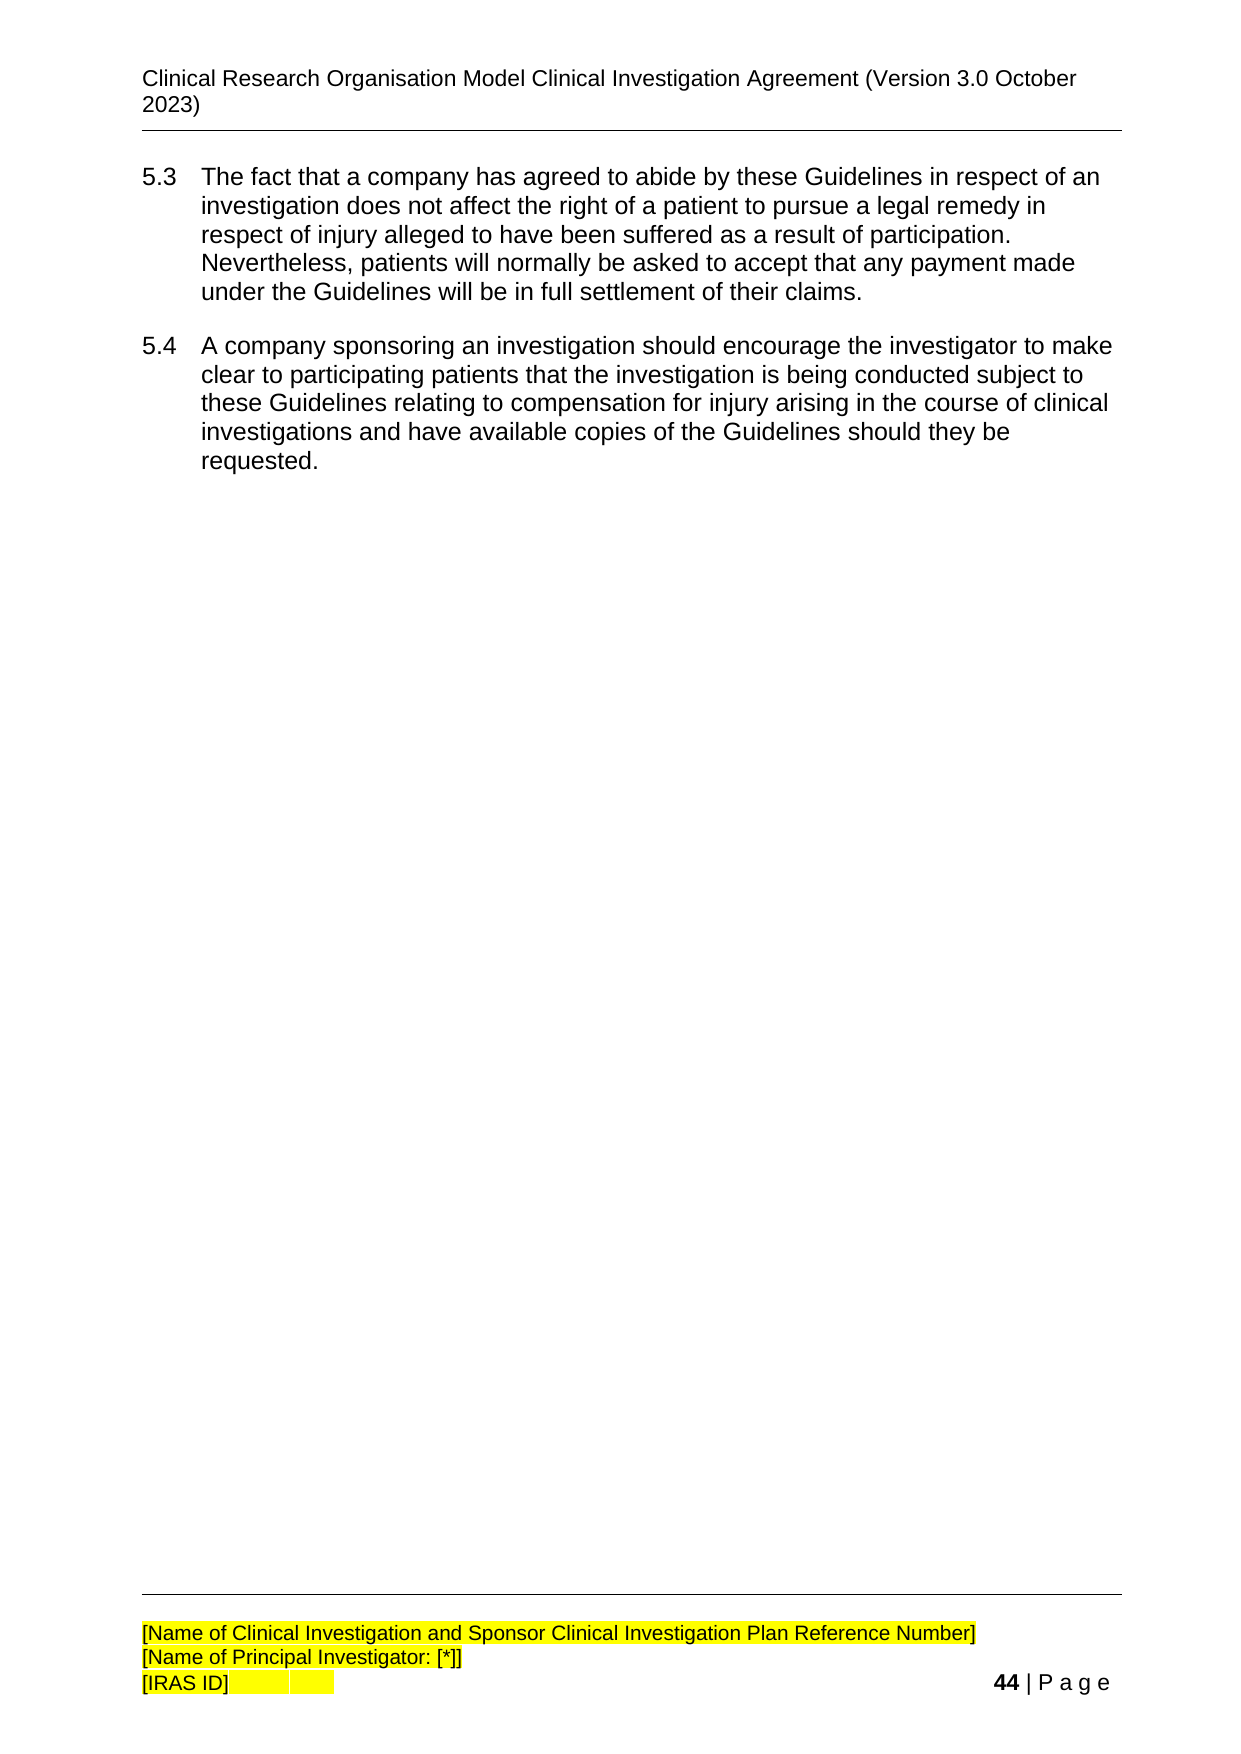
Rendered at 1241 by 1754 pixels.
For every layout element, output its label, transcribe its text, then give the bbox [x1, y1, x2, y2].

text The fact that a company has agreed to abide by these Guidelines in respect of an investigation does not affect the right of a patient to pursue a legal remedy in respect of injury alleged to have been suffered as a result of participation. Nevertheless, patients will normally be asked to accept that any payment made under the Guidelines will be in full settlement of their claims. [142, 162, 1122, 306]
text A company sponsoring an investigation should encourage the investigator to make clear to participating patients that the investigation is being conducted subject to these Guidelines relating to compensation for injury arising in the course of clinical investigations and have available copies of the Guidelines should they be requested. [142, 331, 1122, 474]
